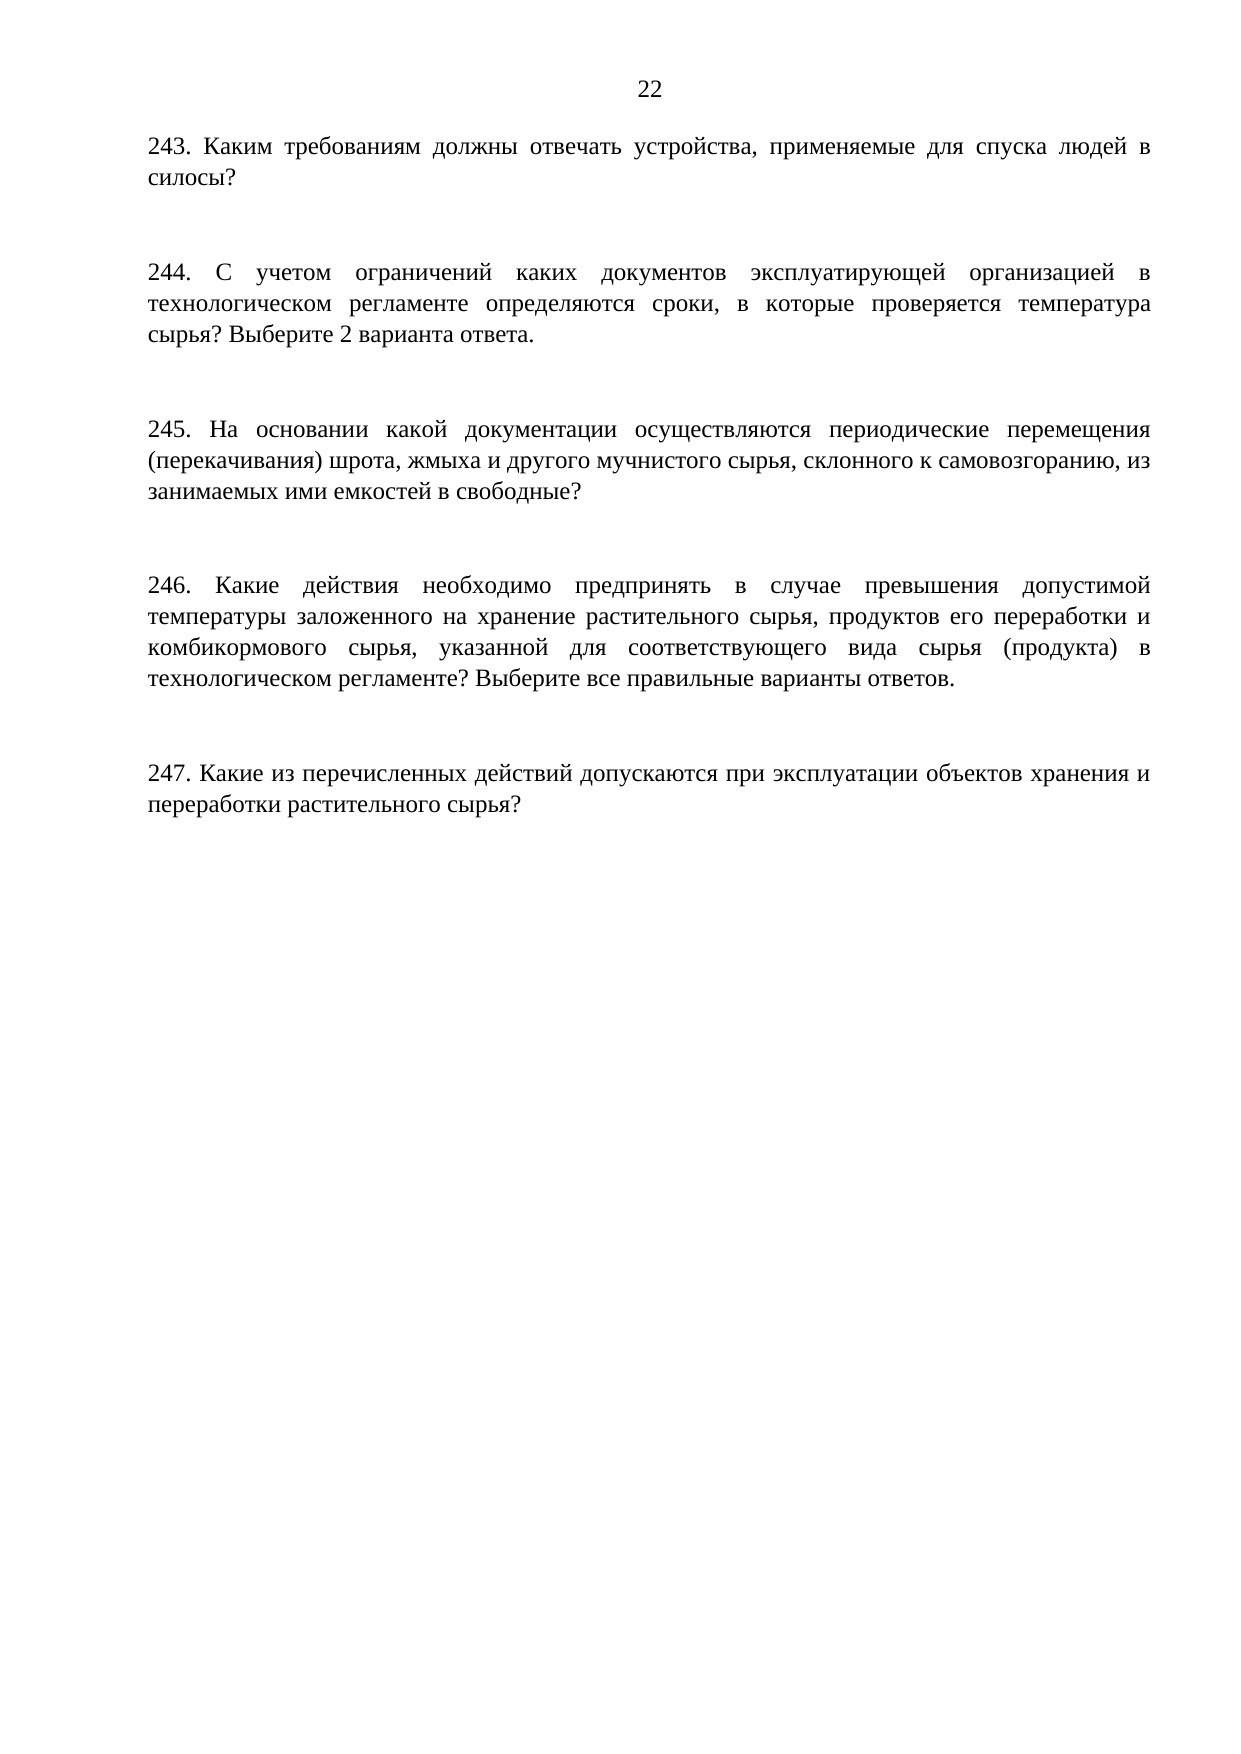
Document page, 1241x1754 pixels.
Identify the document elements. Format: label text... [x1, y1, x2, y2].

text 246. Какие действия необходимо предпринять в случае превышения допустимой температуры заложенного на хранение растительного сырья, продуктов его переработки и комбикормового сырья, указанной для соответствующего вида сырья (продукта) в технологическом регламенте? Выберите все правильные варианты ответов. [148, 570, 1152, 692]
text 243. Каким требованиям должны отвечать устройства, применяемые для спуска людей в силосы? [148, 131, 1152, 191]
text 247. Какие из перечисленных действий допускаются при эксплуатации объектов хранения и переработки растительного сырья? [148, 758, 1152, 818]
text 244. С учетом ограничений каких документов эксплуатирующей организацией в технологическом регламенте определяются сроки, в которые проверяется температура сырья? Выберите 2 варианта ответа. [148, 257, 1152, 348]
text 245. На основании какой документации осуществляются периодические перемещения (перекачивания) шрота, жмыха и другого мучнистого сырья, склонного к самовозгоранию, из занимаемых ими емкостей в свободные? [148, 414, 1152, 504]
